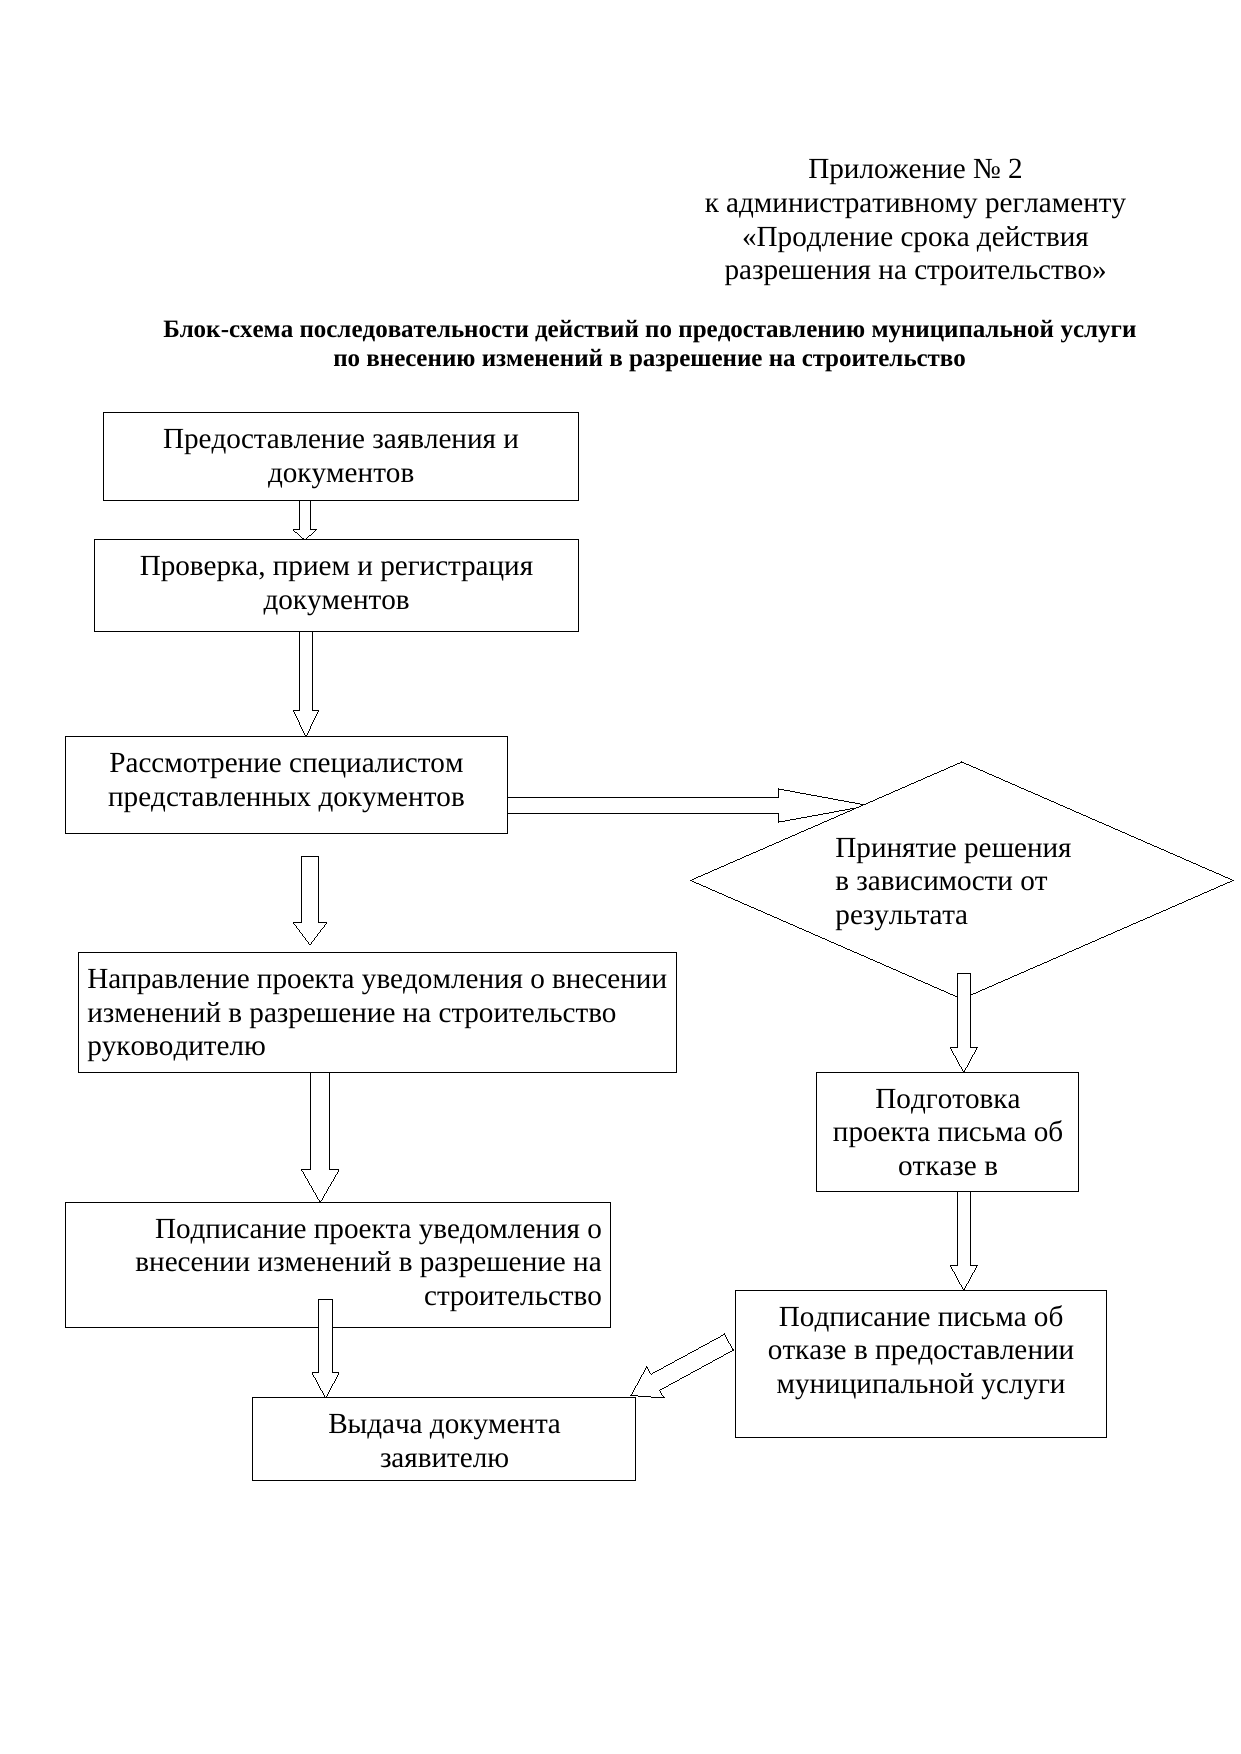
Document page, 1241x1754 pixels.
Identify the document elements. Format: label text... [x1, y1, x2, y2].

text Приложение № 2 [679, 152, 1152, 185]
text Блок-схема последовательности действий по предоставлению муниципальной услуги по внесению изменений в разрешение на строительство [148, 314, 1152, 372]
text к административному регламенту «Продление срока действия разрешения на строительство» [679, 185, 1152, 286]
